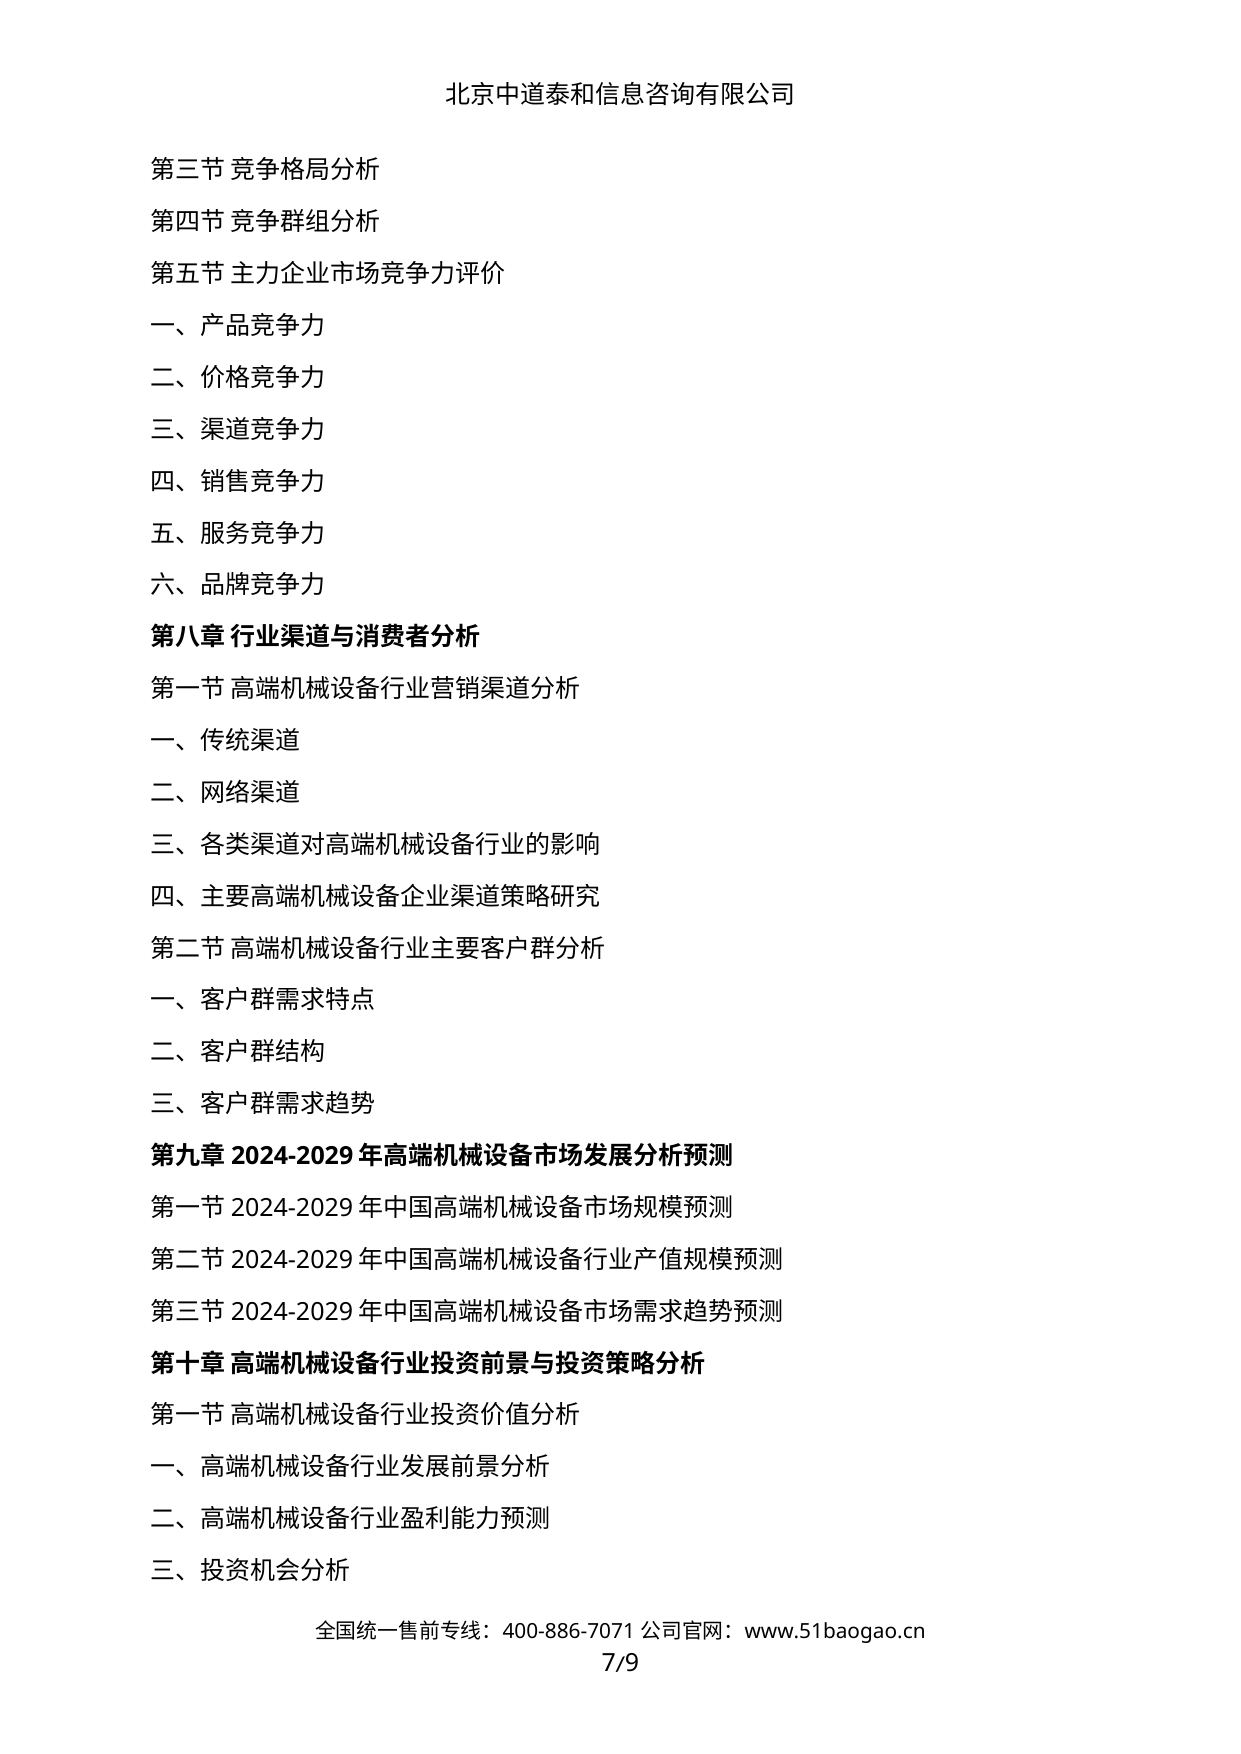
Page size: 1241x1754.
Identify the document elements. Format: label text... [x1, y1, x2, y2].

text 第五节 主力企业市场竞争力评价 [150, 254, 1090, 290]
text 二、客户群结构 [150, 1032, 1090, 1068]
text 第三节 竞争格局分析 [150, 150, 1090, 186]
text 第三节 2024-2029年中国高端机械设备市场需求趋势预测 [150, 1291, 1090, 1327]
text 第一节 高端机械设备行业投资价值分析 [150, 1395, 1090, 1431]
text 六、品牌竞争力 [150, 565, 1090, 601]
text 三、客户群需求趋势 [150, 1084, 1090, 1120]
text 四、主要高端机械设备企业渠道策略研究 [150, 876, 1090, 912]
text 第八章 行业渠道与消费者分析 [150, 617, 1090, 653]
text 第二节 2024-2029年中国高端机械设备行业产值规模预测 [150, 1239, 1090, 1276]
text 三、投资机会分析 [150, 1551, 1090, 1587]
text 第九章 2024-2029年高端机械设备市场发展分析预测 [150, 1136, 1090, 1172]
text 第一节 高端机械设备行业营销渠道分析 [150, 669, 1090, 705]
text 三、各类渠道对高端机械设备行业的影响 [150, 824, 1090, 861]
text 第十章 高端机械设备行业投资前景与投资策略分析 [150, 1343, 1090, 1379]
text 二、网络渠道 [150, 772, 1090, 809]
text 一、客户群需求特点 [150, 980, 1090, 1016]
text 一、产品竞争力 [150, 306, 1090, 342]
text 五、服务竞争力 [150, 513, 1090, 549]
text 一、传统渠道 [150, 721, 1090, 757]
text 第二节 高端机械设备行业主要客户群分析 [150, 928, 1090, 964]
text 一、高端机械设备行业发展前景分析 [150, 1447, 1090, 1483]
text 三、渠道竞争力 [150, 409, 1090, 446]
text 二、价格竞争力 [150, 357, 1090, 394]
text 二、高端机械设备行业盈利能力预测 [150, 1499, 1090, 1535]
text 第一节 2024-2029年中国高端机械设备市场规模预测 [150, 1187, 1090, 1224]
text 四、销售竞争力 [150, 461, 1090, 497]
text 第四节 竞争群组分析 [150, 202, 1090, 238]
